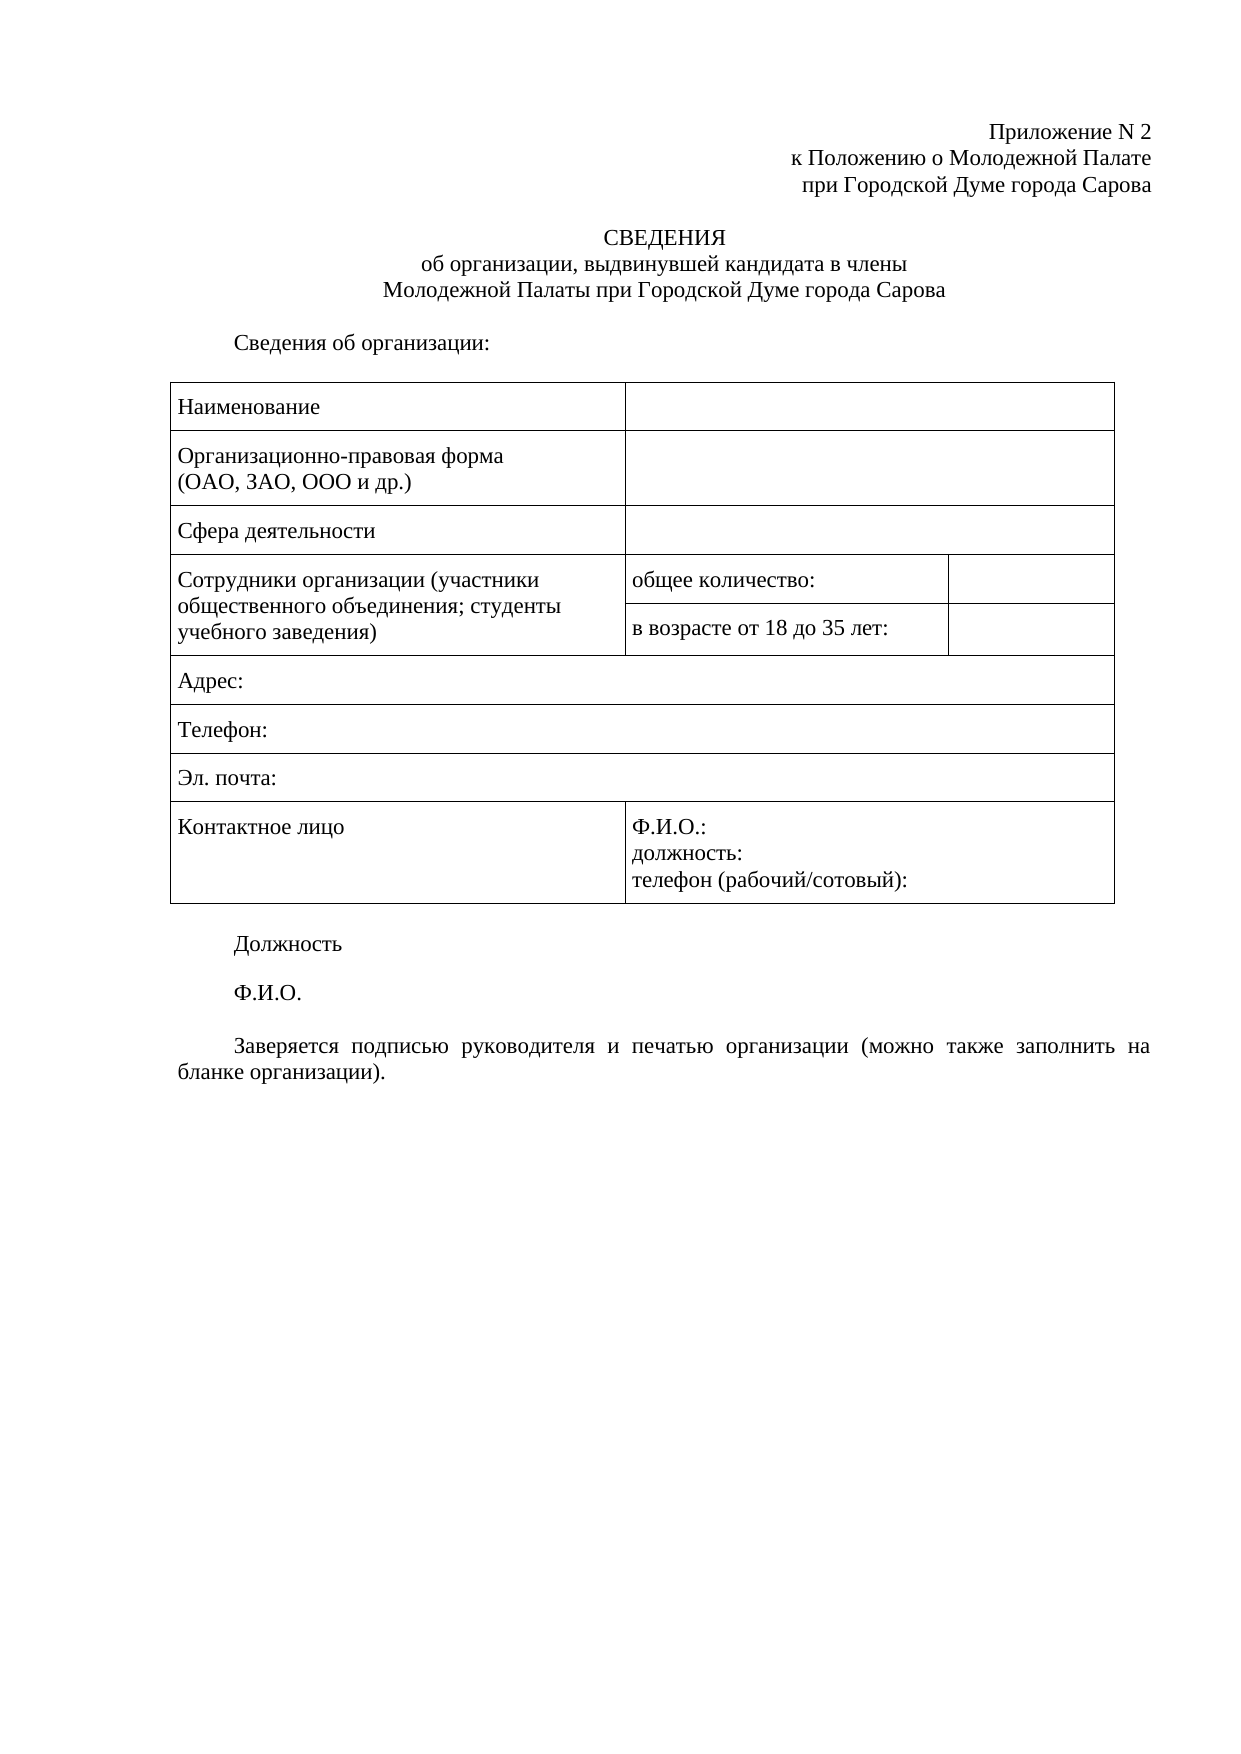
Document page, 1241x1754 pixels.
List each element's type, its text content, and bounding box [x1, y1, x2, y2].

text Молодежной Палаты при Городской Думе города Сарова [177, 276, 1152, 303]
table_cell Сфера деятельности [171, 506, 625, 554]
text Заверяется подписью руководителя и печатью организации (можно также заполнить на бланке организации). [177, 1032, 1152, 1085]
text Должность [177, 930, 1152, 956]
table_cell в возрасте от 18 до 35 лет: [626, 604, 948, 655]
table_cell Ф.И.О.: должность: телефон (рабочий/сотовый): [626, 802, 1114, 903]
text при Городской Думе города Сарова [177, 171, 1152, 197]
text Сведения об организации: [177, 329, 1152, 355]
text об организации, выдвинувшей кандидата в члены [177, 250, 1152, 276]
table_cell [949, 604, 1114, 655]
text Ф.И.О. [177, 979, 1152, 1006]
table_cell [949, 555, 1114, 603]
table_cell общее количество: [626, 555, 948, 603]
table_header Наименование [171, 383, 625, 430]
table_header [626, 383, 1114, 430]
table_cell Эл. почта: [171, 754, 1114, 801]
text Приложение N 2 [177, 118, 1152, 144]
text СВЕДЕНИЯ [177, 223, 1152, 250]
table_cell Контактное лицо [171, 802, 625, 903]
table_cell Организационно-правовая форма (ОАО, ЗАО, ООО и др.) [171, 431, 625, 505]
table_cell [626, 506, 1114, 554]
table_cell [626, 431, 1114, 505]
table_cell Сотрудники организации (участники общественного объединения; студенты учебного заведения) [171, 555, 625, 655]
text к Положению о Молодежной Палате [177, 144, 1152, 171]
table_cell Адрес: [171, 656, 1114, 704]
table_cell Телефон: [171, 705, 1114, 753]
